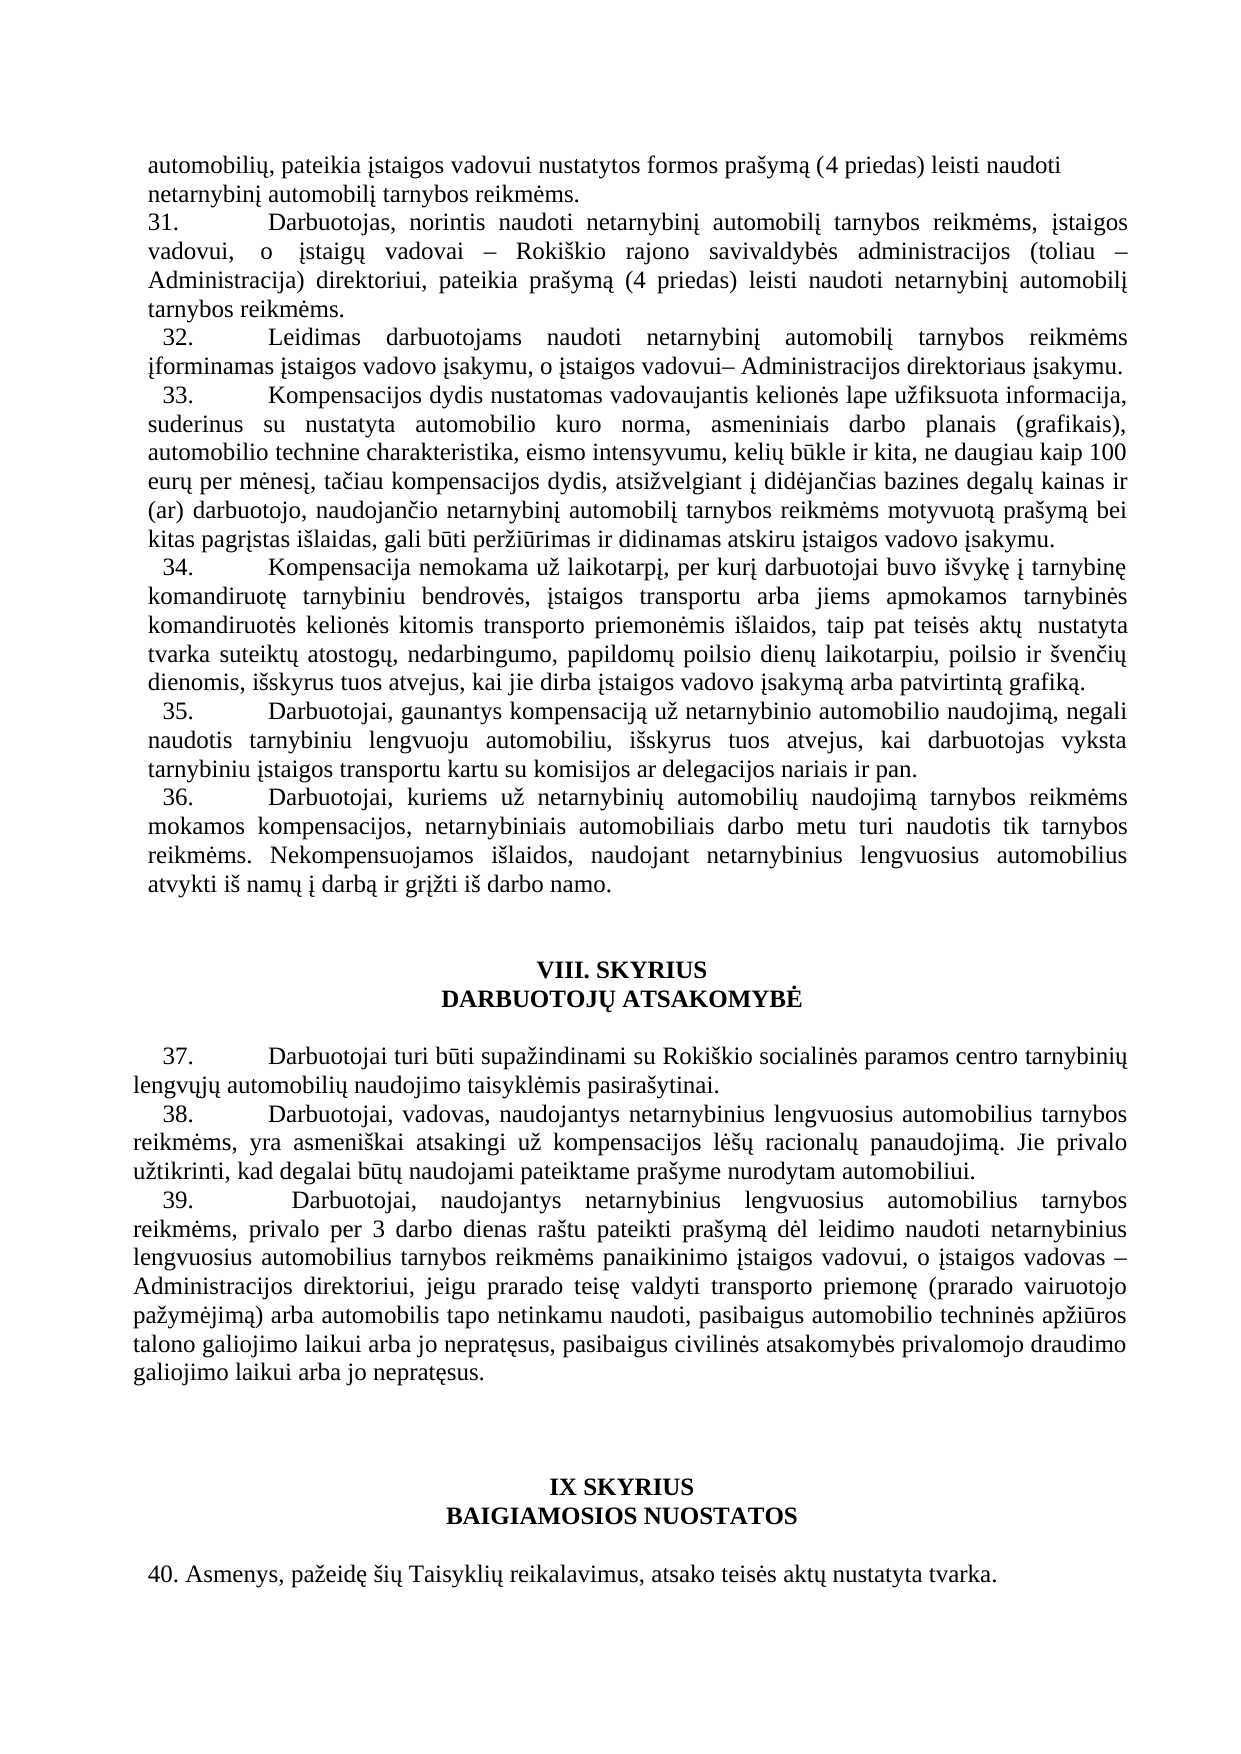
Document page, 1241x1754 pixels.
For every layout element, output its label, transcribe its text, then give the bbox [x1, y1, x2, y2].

list Darbuotojai, gaunantys kompensaciją už netarnybinio automobilio naudojimą, negali naudotis tarnybiniu lengvuoju automobiliu, išskyrus tuos atvejus, kai darbuotojas vyksta tarnybiniu įstaigos transportu kartu su komisijos ar delegacijos nariais ir pan. [148, 696, 1128, 782]
list Darbuotojas, norintis naudoti netarnybinį automobilį tarnybos reikmėms, įstaigos vadovui, o įstaigų vadovai – Rokiškio rajono savivaldybės administracijos (toliau – Administracija) direktoriui, pateikia prašymą (4 priedas) leisti naudoti netarnybinį automobilį tarnybos reikmėms. [148, 207, 1128, 322]
list IX SKYRIUS [133, 1472, 1111, 1501]
list Darbuotojai turi būti supažindinami su Rokiškio socialinės paramos centro tarnybinių lengvųjų automobilių naudojimo taisyklėmis pasirašytinai. [133, 1041, 1128, 1099]
list DARBUOTOJŲ ATSAKOMYBĖ [133, 984, 1111, 1012]
list Kompensacijos dydis nustatomas vadovaujantis kelionės lape užfiksuota informacija, suderinus su nustatyta automobilio kuro norma, asmeniniais darbo planais (grafikais), automobilio technine charakteristika, eismo intensyvumu, kelių būkle ir kita, ne daugiau kaip 100 eurų per mėnesį, tačiau kompensacijos dydis, atsižvelgiant į didėjančias bazines degalų kainas ir (ar) darbuotojo, naudojančio netarnybinį automobilį tarnybos reikmėms motyvuotą prašymą bei kitas pagrįstas išlaidas, gali būti peržiūrimas ir didinamas atskiru įstaigos vadovo įsakymu. [148, 380, 1128, 552]
list Kompensacija nemokama už laikotarpį, per kurį darbuotojai buvo išvykę į tarnybinę komandiruotę tarnybiniu bendrovės, įstaigos transportu arba jiems apmokamos tarnybinės komandiruotės kelionės kitomis transporto priemonėmis išlaidos, taip pat teisės aktų nustatyta tvarka suteiktų atostogų, nedarbingumo, papildomų poilsio dienų laikotarpiu, poilsio ir švenčių dienomis, išskyrus tuos atvejus, kai jie dirba įstaigos vadovo įsakymą arba patvirtintą grafiką. [148, 552, 1128, 696]
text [148, 150, 1128, 207]
list Leidimas darbuotojams naudoti netarnybinį automobilį tarnybos reikmėms įforminamas įstaigos vadovo įsakymu, o įstaigos vadovui– Administracijos direktoriaus įsakymu. [148, 322, 1128, 380]
list BAIGIAMOSIOS NUOSTATOS [133, 1501, 1111, 1530]
list VIII. SKYRIUS [133, 955, 1111, 984]
list Asmenys, pažeidę šių Taisyklių reikalavimus, atsako teisės aktų nustatyta tvarka. [148, 1559, 1128, 1587]
list Darbuotojai, vadovas, naudojantys netarnybinius lengvuosius automobilius tarnybos reikmėms, yra asmeniškai atsakingi už kompensacijos lėšų racionalų panaudojimą. Jie privalo užtikrinti, kad degalai būtų naudojami pateiktame prašyme nurodytam automobiliui. [133, 1099, 1128, 1185]
list Darbuotojai, kuriems už netarnybinių automobilių naudojimą tarnybos reikmėms mokamos kompensacijos, netarnybiniais automobiliais darbo metu turi naudotis tik tarnybos reikmėms. Nekompensuojamos išlaidos, naudojant netarnybinius lengvuosius automobilius atvykti iš namų į darbą ir grįžti iš darbo namo. [148, 782, 1128, 897]
list Darbuotojai, naudojantys netarnybinius lengvuosius automobilius tarnybos reikmėms, privalo per 3 darbo dienas raštu pateikti prašymą dėl leidimo naudoti netarnybinius lengvuosius automobilius tarnybos reikmėms panaikinimo įstaigos vadovui, o įstaigos vadovas – Administracijos direktoriui, jeigu prarado teisę valdyti transporto priemonę (prarado vairuotojo pažymėjimą) arba automobilis tapo netinkamu naudoti, pasibaigus automobilio techninės apžiūros talono galiojimo laikui arba jo nepratęsus, pasibaigus civilinės atsakomybės privalomojo draudimo galiojimo laikui arba jo nepratęsus. [133, 1185, 1128, 1386]
